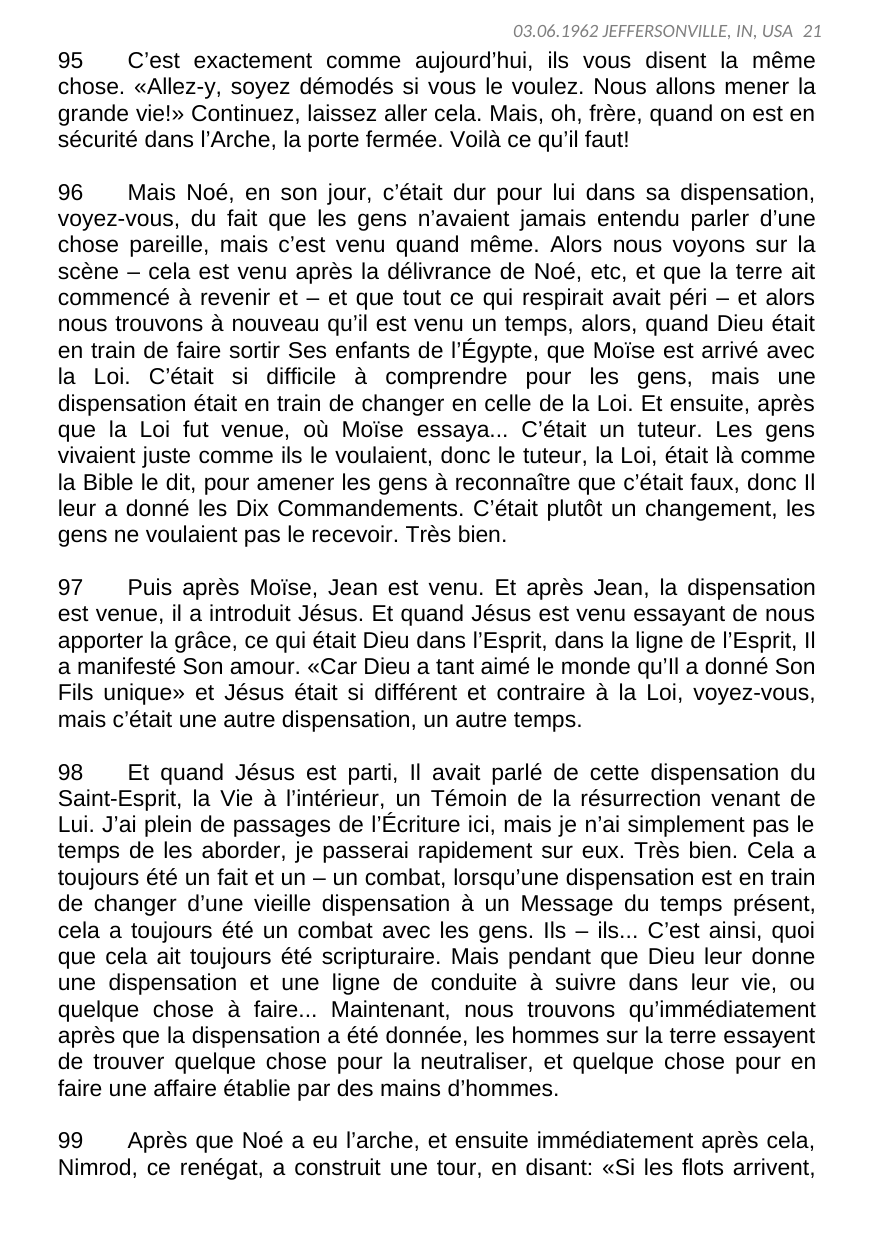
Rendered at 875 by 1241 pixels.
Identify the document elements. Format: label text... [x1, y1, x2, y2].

text 95 C’est exactement comme aujourd’hui, ils vous disent la même chose. «Allez-y, soyez démodés si vous le voulez. Nous allons mener la grande vie!» Continuez, laissez aller cela. Mais, oh, frère, quand on est en sécurité dans l’Arche, la porte fermée. Voilà ce qu’il faut! [58, 47, 816, 152]
text 97 Puis après Moïse, Jean est venu. Et après Jean, la dispensation est venue, il a introduit Jésus. Et quand Jésus est venu essayant de nous apporter la grâce, ce qui était Dieu dans l’Esprit, dans la ligne de l’Esprit, Il a manifesté Son amour. «Car Dieu a tant aimé le monde qu’Il a donné Son Fils unique» et Jésus était si différent et contraire à la Loi, voyez-vous, mais c’était une autre dispensation, un autre temps. [58, 574, 816, 732]
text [58, 1127, 816, 1180]
text 96 Mais Noé, en son jour, c’était dur pour lui dans sa dispensation, voyez-vous, du fait que les gens n’avaient jamais entendu parler d’une chose pareille, mais c’est venu quand même. Alors nous voyons sur la scène – cela est venu après la délivrance de Noé, etc, et que la terre ait commencé à revenir et – et que tout ce qui respirait avait péri – et alors nous trouvons à nouveau qu’il est venu un temps, alors, quand Dieu était en train de faire sortir Ses enfants de l’Égypte, que Moïse est arrivé avec la Loi. C’était si difficile à comprendre pour les gens, mais une dispensation était en train de changer en celle de la Loi. Et ensuite, après que la Loi fut venue, où Moïse essaya... C’était un tuteur. Les gens vivaient juste comme ils le voulaient, donc le tuteur, la Loi, était là comme la Bible le dit, pour amener les gens à reconnaître que c’était faux, donc Il leur a donné les Dix Commandements. C’était plutôt un changement, les gens ne voulaient pas le recevoir. Très bien. [58, 179, 816, 548]
text 98 Et quand Jésus est parti, Il avait parlé de cette dispensation du Saint-Esprit, la Vie à l’intérieur, un Témoin de la résurrection venant de Lui. J’ai plein de passages de l’Écriture ici, mais je n’ai simplement pas le temps de les aborder, je passerai rapidement sur eux. Très bien. Cela a toujours été un fait et un – un combat, lorsqu’une dispensation est en train de changer d’une vieille dispensation à un Message du temps présent, cela a toujours été un combat avec les gens. Ils – ils... C’est ainsi, quoi que cela ait toujours été scripturaire. Mais pendant que Dieu leur donne une dispensation et une ligne de conduite à suivre dans leur vie, ou quelque chose à faire... Maintenant, nous trouvons qu’immédiatement après que la dispensation a été donnée, les hommes sur la terre essayent de trouver quelque chose pour la neutraliser, et quelque chose pour en faire une affaire établie par des mains d’hommes. [58, 758, 816, 1101]
